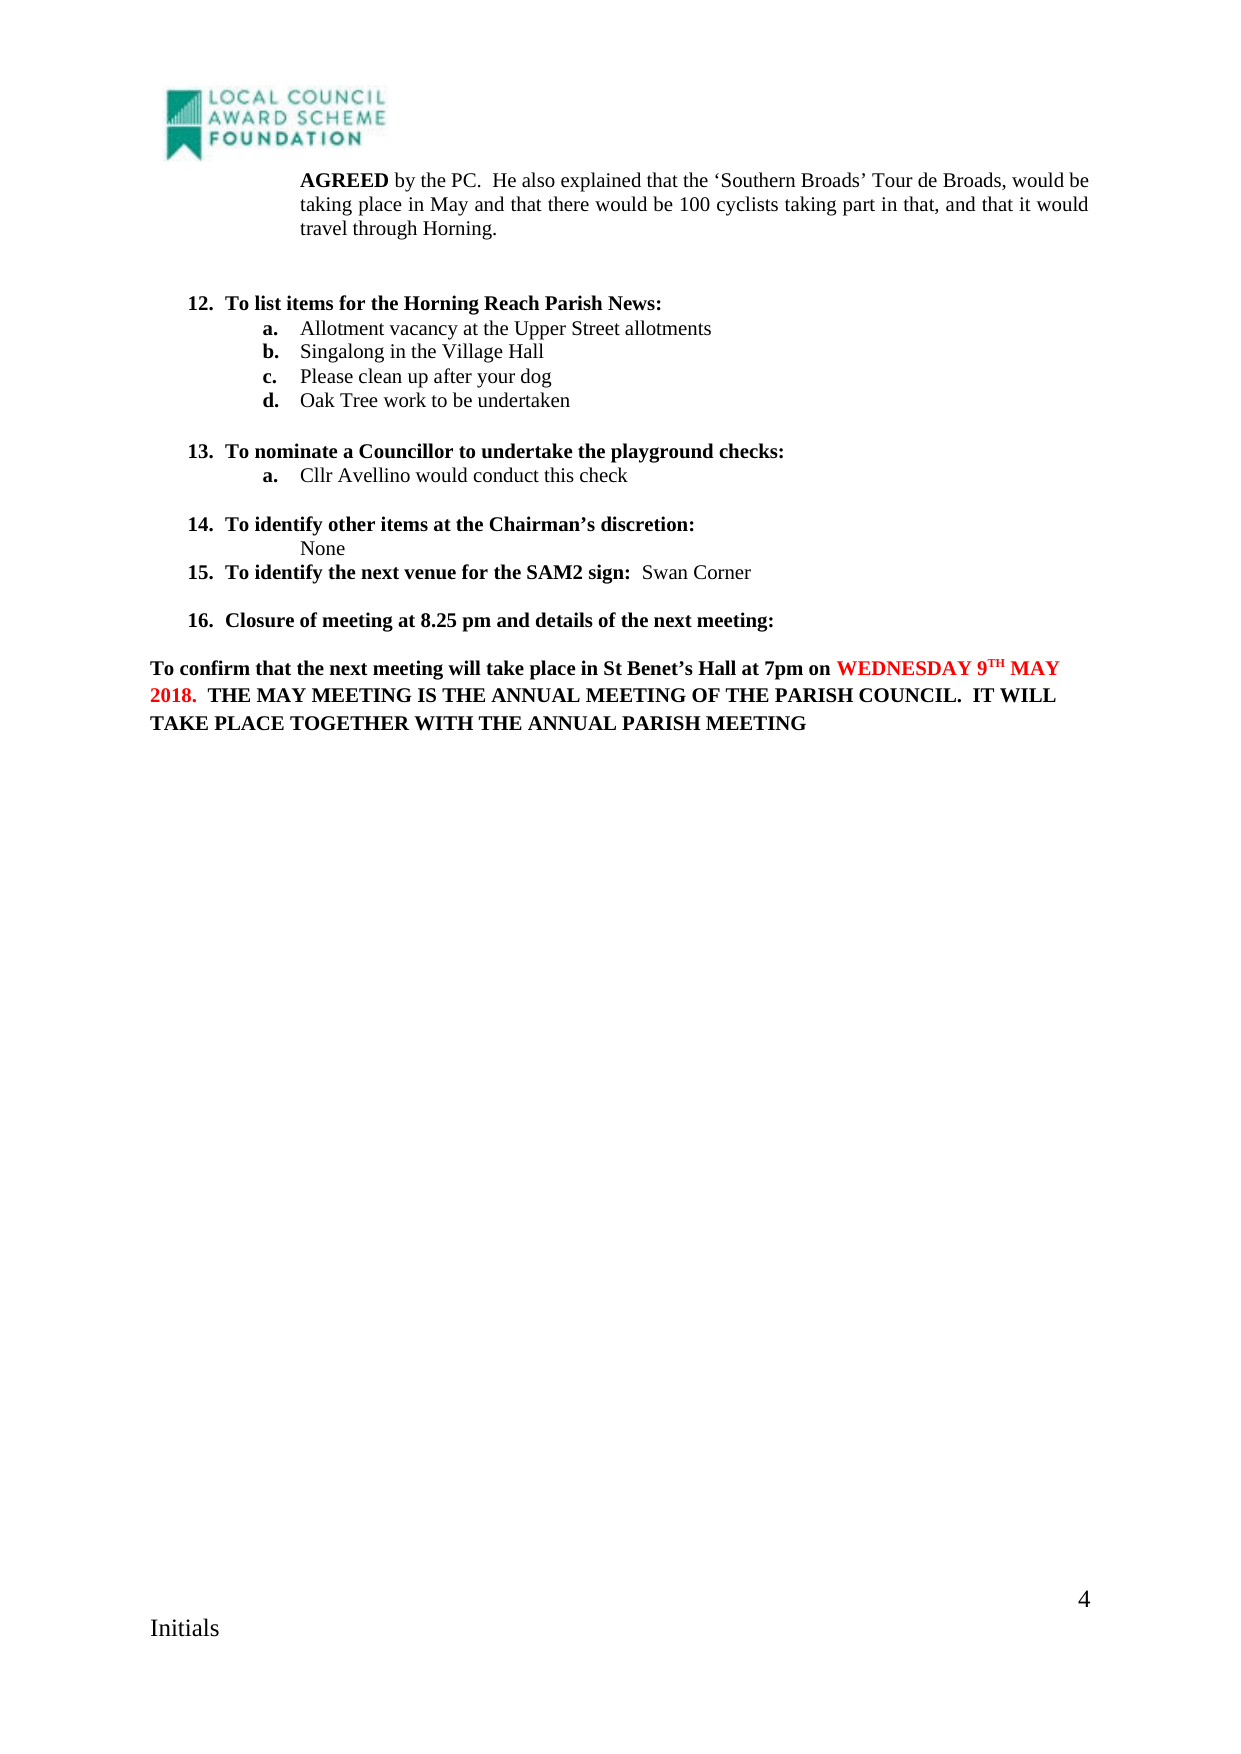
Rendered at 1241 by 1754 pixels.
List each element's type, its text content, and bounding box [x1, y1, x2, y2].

list Allotment vacancy at the Upper Street allotments [262, 315, 1090, 339]
list Oak Tree work to be undertaken [262, 388, 1090, 412]
picture [150, 73, 400, 168]
list HTo nominate a Councillor to undertake the playground checks: [187, 439, 1090, 463]
list To list items for the Horning Reach Parish News: [187, 291, 1090, 315]
list To identify the next venue for the SAM2 sign: Swan Corner [187, 559, 1090, 584]
list Singalong in the Village Hall [262, 339, 1090, 363]
text To confirm that the next meeting will take place in St Benet’s Hall at 7pm on WEDNESDAY 9TH MAY 2018. THE MAY MEETING IS THE ANNUAL MEETING OF THE PARISH COUNCIL. IT WILL TAKE PLACE TOGETHER WITH THE ANNUAL PARISH MEETING [150, 656, 1090, 735]
list Please clean up after your dog [262, 363, 1090, 388]
list Cllr Avellino would conduct this check [262, 463, 1090, 487]
list To identify other items at the Chairman’s discretion: [187, 511, 1090, 536]
list Closure of meeting at 8.25 pm and details of the next meeting: [187, 608, 1090, 632]
text None [300, 536, 1090, 559]
